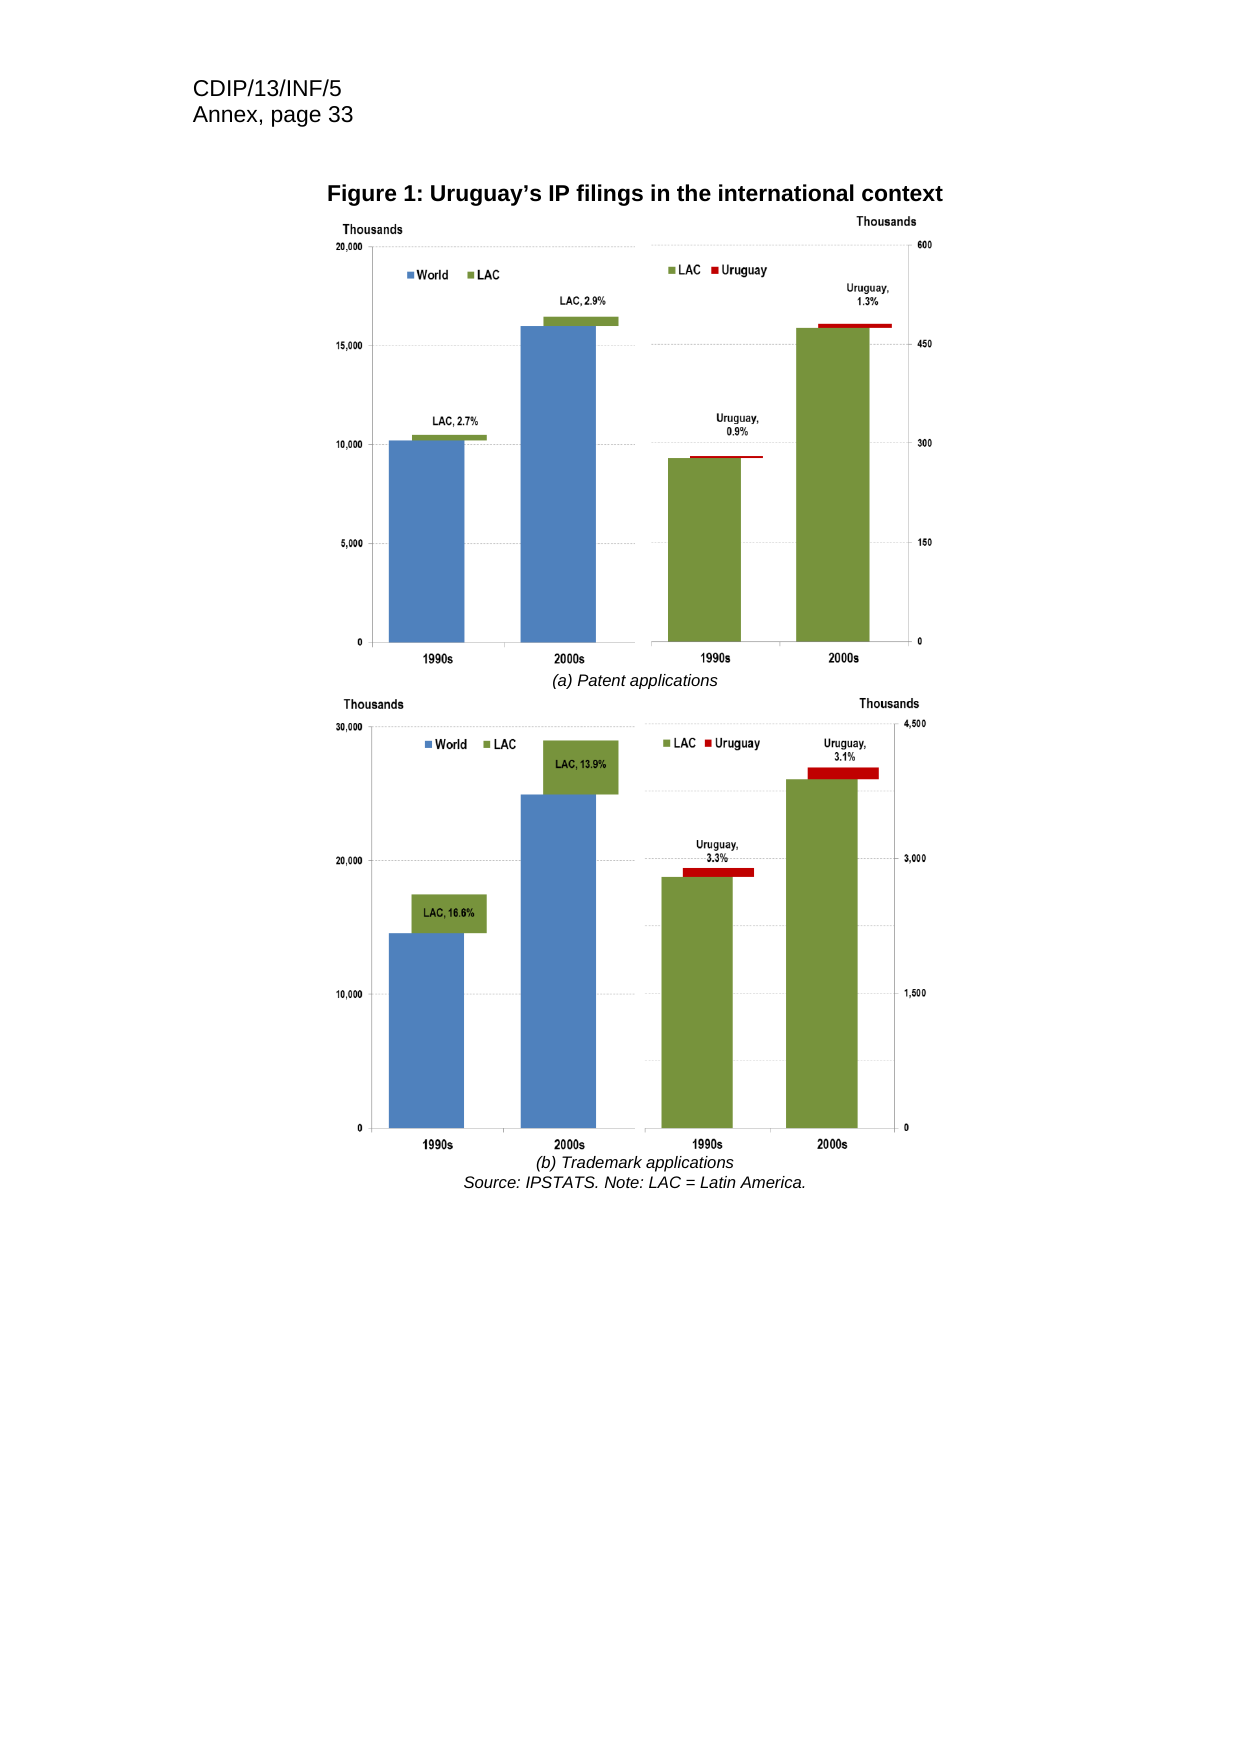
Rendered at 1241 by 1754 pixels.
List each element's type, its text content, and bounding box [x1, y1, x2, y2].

text (a) Patent applications [148, 671, 1122, 690]
picture [335, 689, 935, 1154]
text Source: IPSTATS. Note: LAC = Latin America. [148, 1172, 1122, 1192]
text (b) Trademark applications [148, 1153, 1122, 1172]
picture [335, 206, 935, 671]
